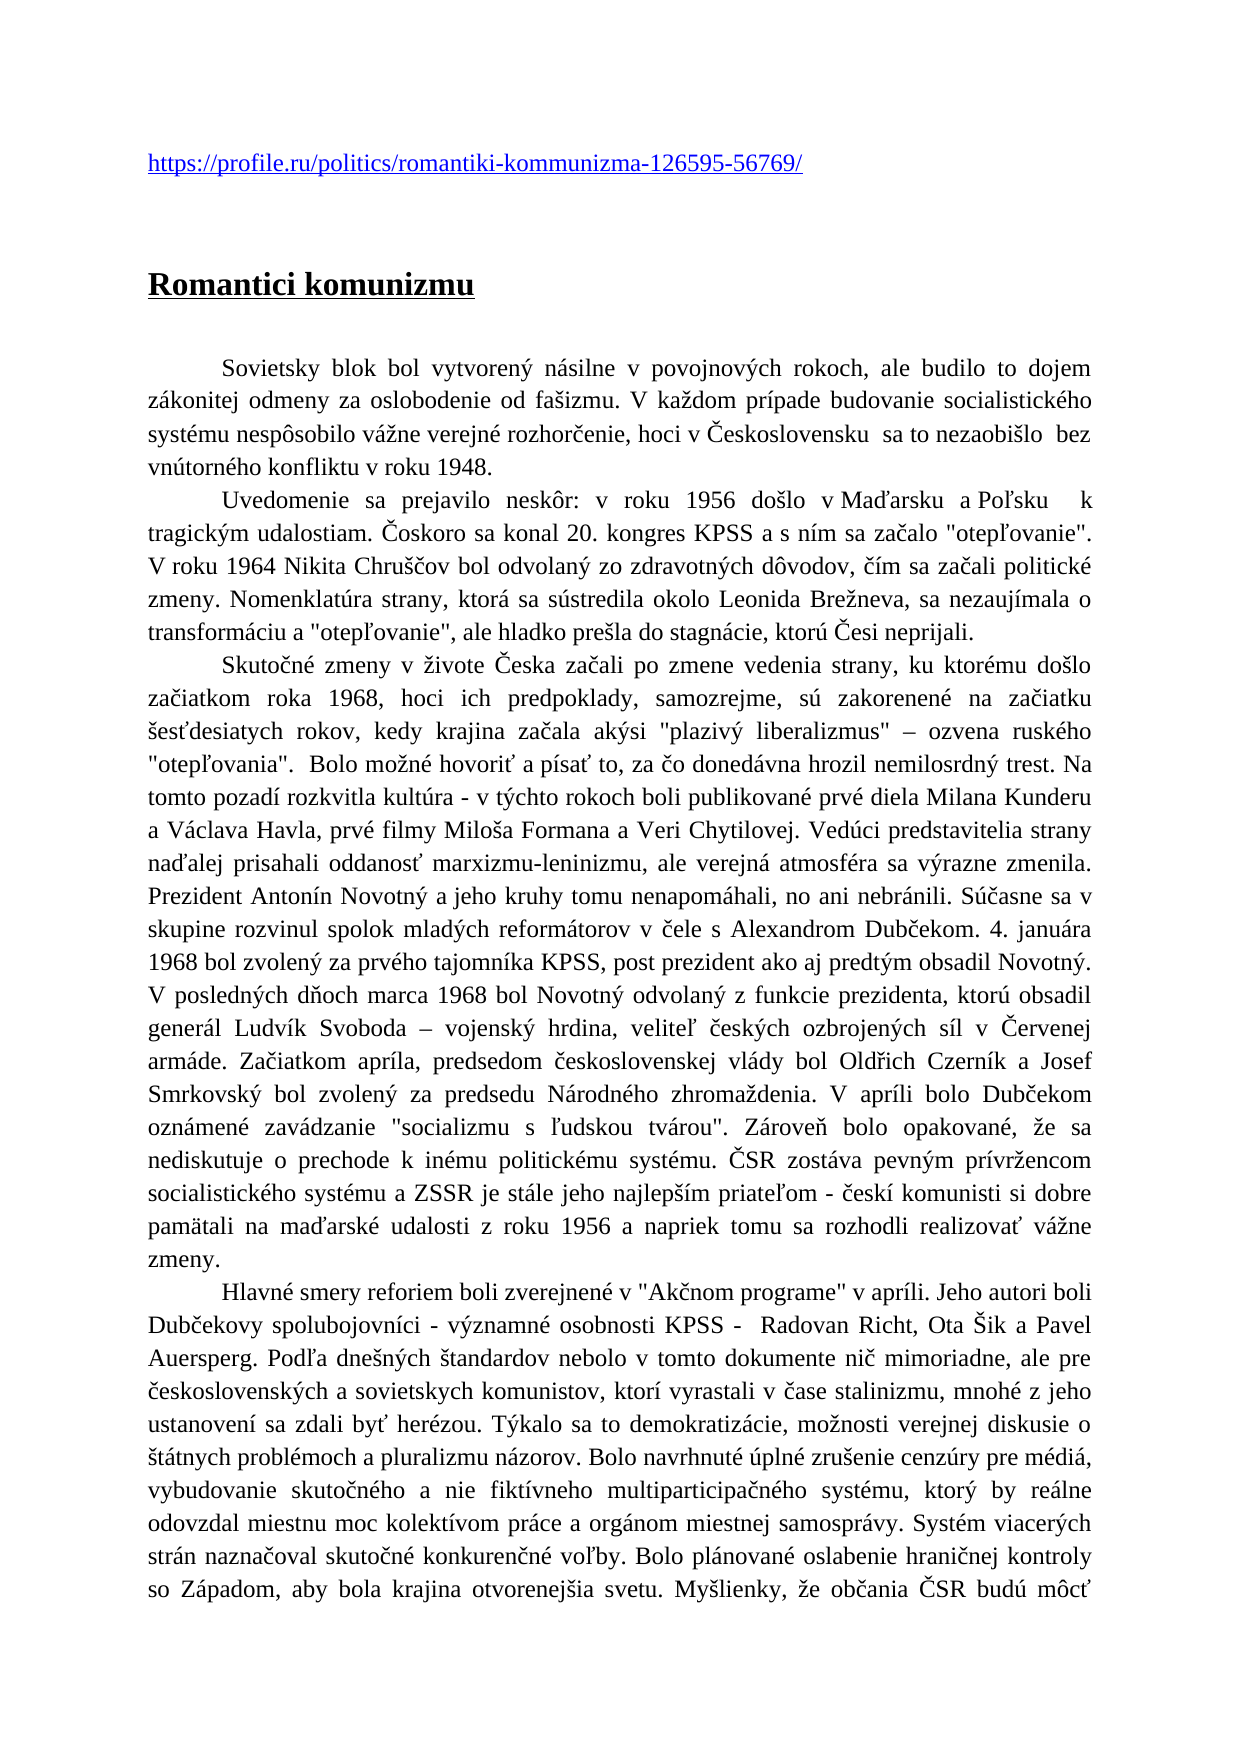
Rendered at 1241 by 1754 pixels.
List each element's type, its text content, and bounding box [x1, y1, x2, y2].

text Romantici komunizmu [148, 176, 1093, 303]
text Skutočné zmeny v živote Česka začali po zmene vedenia strany, ku ktorému došlo začiatkom roka 1968, hoci ich predpoklady, samozrejme, sú zakorenené na začiatku šesťdesiatych rokov, kedy krajina začala akýsi "plazivý liberalizmus" – ozvena ruského "otepľovania". Bolo možné hovoriť a písať to, za čo donedávna hrozil nemilosrdný trest. Na tomto pozadí rozkvitla kultúra - v týchto rokoch boli publikované prvé diela Milana Kunderu a Václava Havla, prvé filmy Miloša Formana a Veri Chytilovej. Vedúci predstavitelia strany naďalej prisahali oddanosť marxizmu-leninizmu, ale verejná atmosféra sa výrazne zmenila. Prezident Antonín Novotný a jeho kruhy tomu nenapomáhali, no ani nebránili. Súčasne sa v skupine rozvinul spolok mladých reformátorov v čele s Alexandrom Dubčekom. 4. januára 1968 bol zvolený za prvého tajomníka KPSS, post prezident ako aj predtým obsadil Novotný. V posledných dňoch marca 1968 bol Novotný odvolaný z funkcie prezidenta, ktorú obsadil generál Ludvík Svoboda – vojenský hrdina, veliteľ českých ozbrojených síl v Červenej armáde. Začiatkom apríla, predsedom československej vlády bol Oldřich Czerník a Josef Smrkovský bol zvolený za predsedu Národného zhromaždenia. V apríli bolo Dubčekom oznámené zavádzanie "socializmu s ľudskou tvárou". Zároveň bolo opakované, že sa nediskutuje o prechode k inému politickému systému. ČSR zostáva pevným prívržencom socialistického systému a ZSSR je stále jeho najlepším priateľom - českí komunisti si dobre pamätali na maďarské udalosti z roku 1956 a napriek tomu sa rozhodli realizovať vážne zmeny. [148, 650, 1093, 1273]
text https://profile.ru/politics/romantiki-kommunizma-126595-56769/ [148, 148, 1093, 176]
text Sovietsky blok bol vytvorený násilne v povojnových rokoch, ale budilo to dojem zákonitej odmeny za oslobodenie od fašizmu. V každom prípade budovanie socialistického systému nespôsobilo vážne verejné rozhorčenie, hoci v Československu sa to nezaobišlo bez vnútorného konfliktu v roku 1948. [148, 353, 1093, 480]
text Uvedomenie sa prejavilo neskôr: v roku 1956 došlo v Maďarsku a Poľsku k tragickým udalostiam. Čoskoro sa konal 20. kongres KPSS a s ním sa začalo "otepľovanie". V roku 1964 Nikita Chruščov bol odvolaný zo zdravotných dôvodov, čím sa začali politické zmeny. Nomenklatúra strany, ktorá sa sústredila okolo Leonida Brežneva, sa nezaujímala o transformáciu a "otepľovanie", ale hladko prešla do stagnácie, ktorú Česi neprijali. [148, 485, 1093, 646]
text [148, 1277, 1093, 1603]
